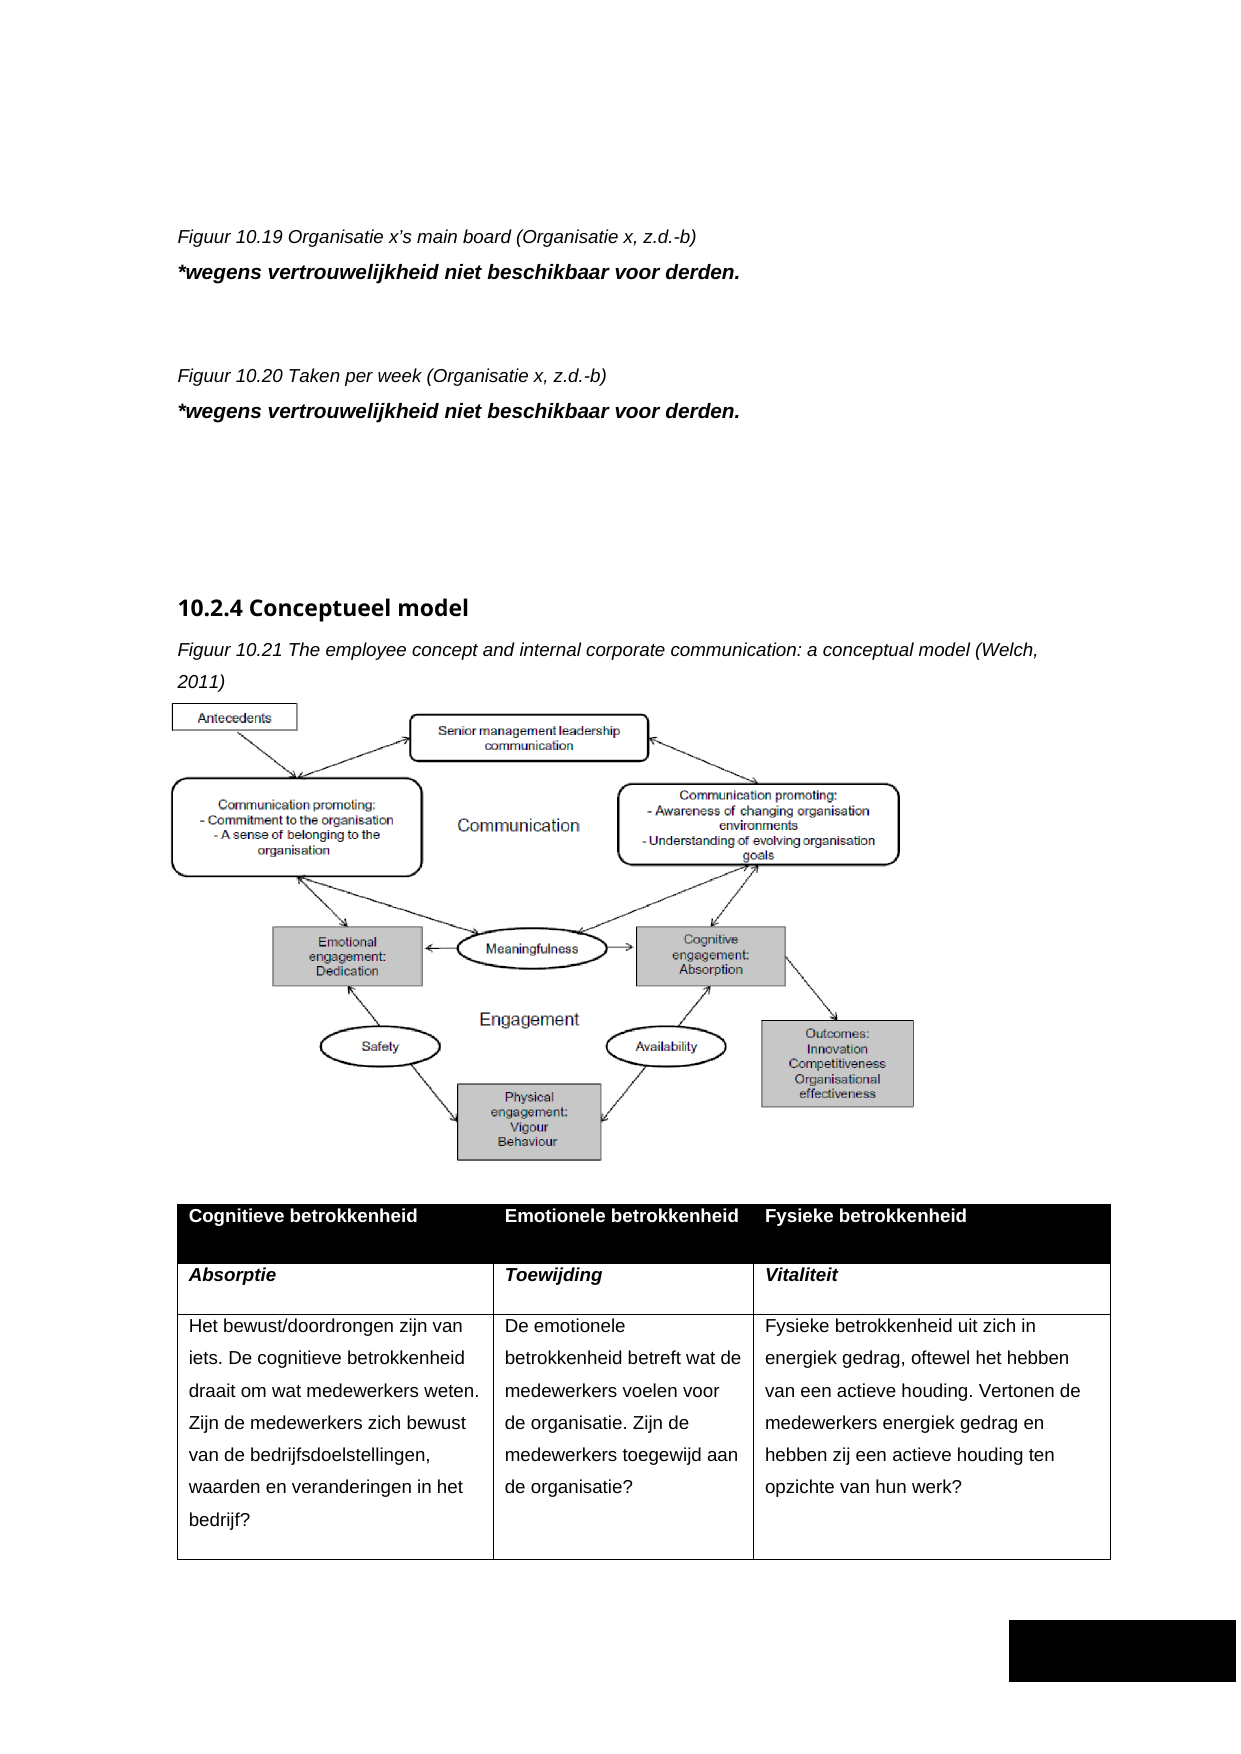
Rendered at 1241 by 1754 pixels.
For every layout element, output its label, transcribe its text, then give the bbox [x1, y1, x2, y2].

table_cell Absorptie [178, 1264, 493, 1314]
table_cell Vitaliteit [754, 1264, 1110, 1314]
table_cell Het bewust/doordrongen zijn van iets. De cognitieve betrokkenheid draait om wat medewerkers weten. Zijn de medewerkers zich bewust van de bedrijfsdoelstellingen, waarden en veranderingen in het bedrijf? [178, 1315, 493, 1559]
text Figuur 10.21 The employee concept and internal corporate communication: a conceptual model (Welch, 2011) [177, 639, 1063, 693]
table_header Cognitieve betrokkenheid [178, 1205, 493, 1263]
table_header Emotionele betrokkenheid [494, 1205, 753, 1263]
table_cell De emotionele betrokkenheid betreft wat de medewerkers voelen voor de organisatie. Zijn de medewerkers toegewijd aan de organisatie? [494, 1315, 753, 1559]
table_cell Fysieke betrokkenheid uit zich in energiek gedrag, oftewel het hebben van een actieve houding. Vertonen de medewerkers energiek gedrag en hebben zij een actieve houding ten opzichte van hun werk? [754, 1315, 1110, 1559]
table_header Fysieke betrokkenheid [754, 1205, 1110, 1263]
text Figuur 10.19 Organisatie x’s main board (Organisatie x, z.d.-b) *wegens vertrouwelijkheid niet beschikbaar voor derden. [177, 226, 1063, 284]
subtitle 10.2.4 Conceptueel model [177, 592, 1063, 623]
text Figuur 10.20 Taken per week (Organisatie x, z.d.-b) *wegens vertrouwelijkheid niet beschikbaar voor derden. [177, 365, 1063, 422]
picture [170, 703, 914, 1161]
table_cell Toewijding [494, 1264, 753, 1314]
